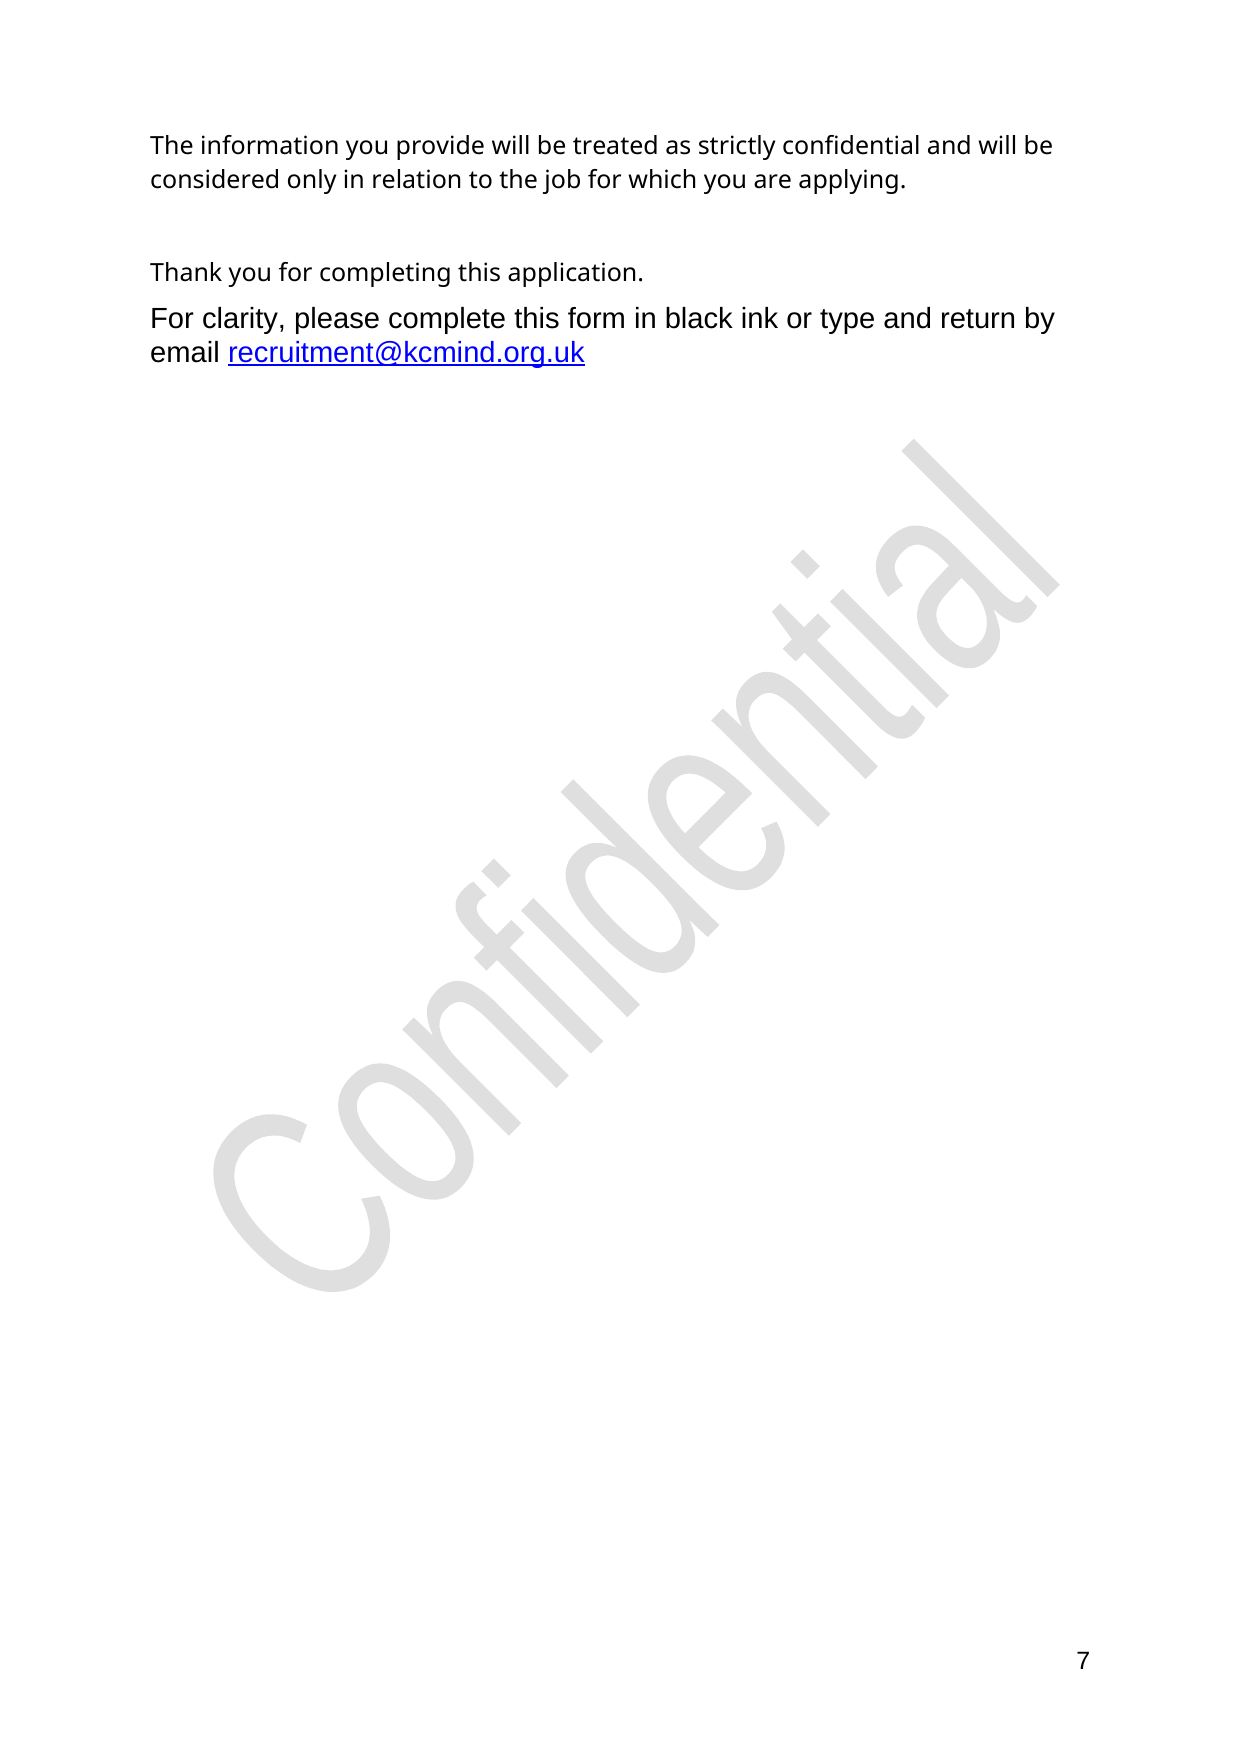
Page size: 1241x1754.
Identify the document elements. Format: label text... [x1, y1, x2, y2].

text The information you provide will be treated as strictly confidential and will be considered only in relation to the job for which you are applying. [150, 128, 1090, 196]
text For clarity, please complete this form in black ink or type and return by email recruitment@kcmind.org.uk [150, 301, 1090, 368]
text Thank you for completing this application. [150, 255, 1090, 289]
